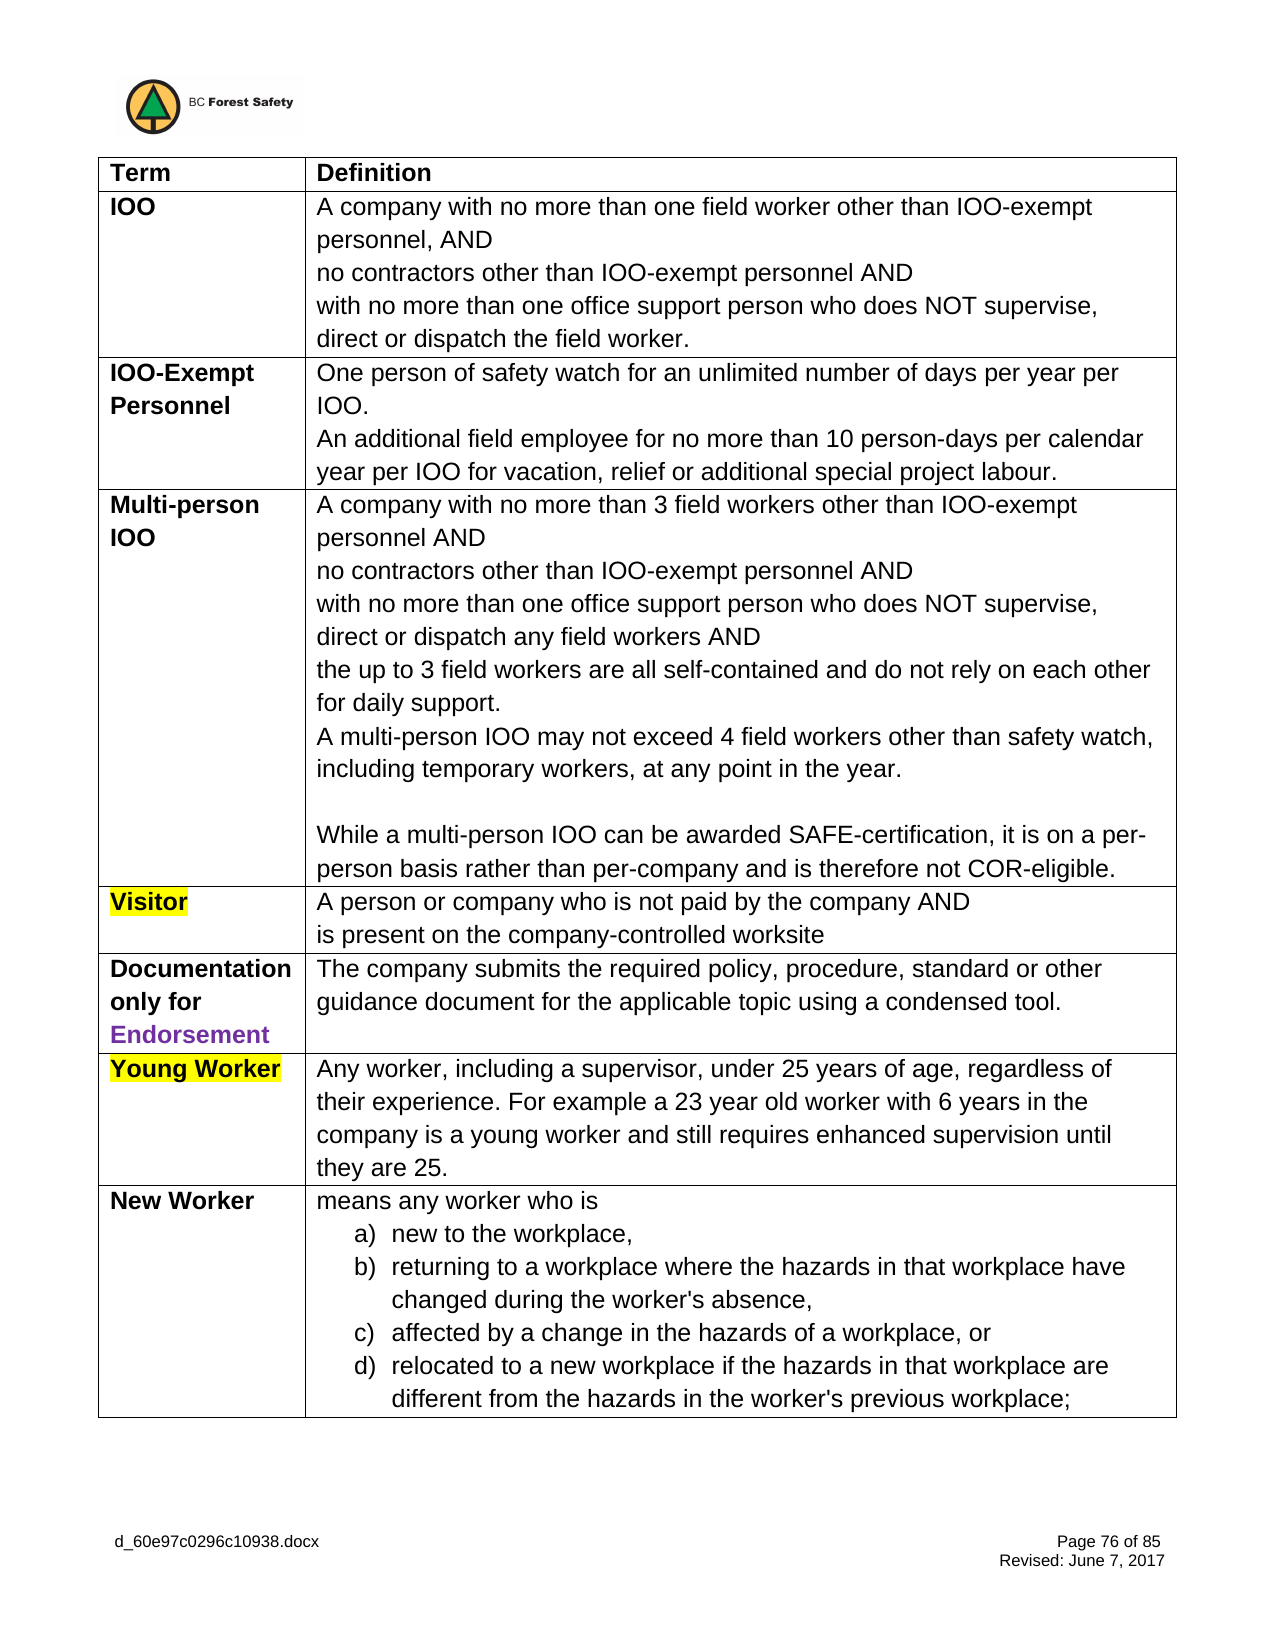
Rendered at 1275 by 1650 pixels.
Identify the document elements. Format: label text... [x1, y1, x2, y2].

table_cell means any worker who is new to the workplace, returning to a workplace where the hazards in that workplace have changed during the worker's absence, affected by a change in the hazards of a workplace, or relocated to a new workplace if the hazards in that workplace are different from the hazards in the worker's previous workplace; [306, 1186, 1176, 1417]
table_cell IOO-Exempt Personnel [99, 358, 305, 489]
table_header Term [99, 158, 305, 191]
table_header Definition [306, 158, 1176, 191]
table_cell A company with no more than 3 field workers other than IOO-exempt personnel AND no contractors other than IOO-exempt personnel AND with no more than one office support person who does NOT supervise, direct or dispatch any field workers AND the up to 3 field workers are all self-contained and do not rely on each other for daily support. A multi-person IOO may not exceed 4 field workers other than safety watch, including temporary workers, at any point in the year. While a multi-person IOO can be awarded SAFE-certification, it is on a per-person basis rather than per-company and is therefore not COR-eligible. [306, 490, 1176, 886]
table_cell Documentation only for Endorsement [99, 954, 305, 1052]
table_cell Any worker, including a supervisor, under 25 years of age, regardless of their experience. For example a 23 year old worker with 6 years in the company is a young worker and still requires enhanced supervision until they are 25. [306, 1054, 1176, 1185]
table_cell A person or company who is not paid by the company AND is present on the company-controlled worksite [306, 887, 1176, 953]
table_cell Multi-person IOO [99, 490, 305, 886]
table_cell A company with no more than one field worker other than IOO-exempt personnel, AND no contractors other than IOO-exempt personnel AND with no more than one office support person who does NOT supervise, direct or dispatch the field worker. [306, 192, 1176, 357]
table_cell IOO [99, 192, 305, 357]
table_cell Young Worker [99, 1054, 305, 1185]
table_cell Visitor [99, 887, 305, 953]
table_cell One person of safety watch for an unlimited number of days per year per IOO. An additional field employee for no more than 10 person-days per calendar year per IOO for vacation, relief or additional special project labour. [306, 358, 1176, 489]
table_cell New Worker [99, 1186, 305, 1417]
picture [114, 75, 304, 138]
table_cell The company submits the required policy, procedure, standard or other guidance document for the applicable topic using a condensed tool. [306, 954, 1176, 1052]
